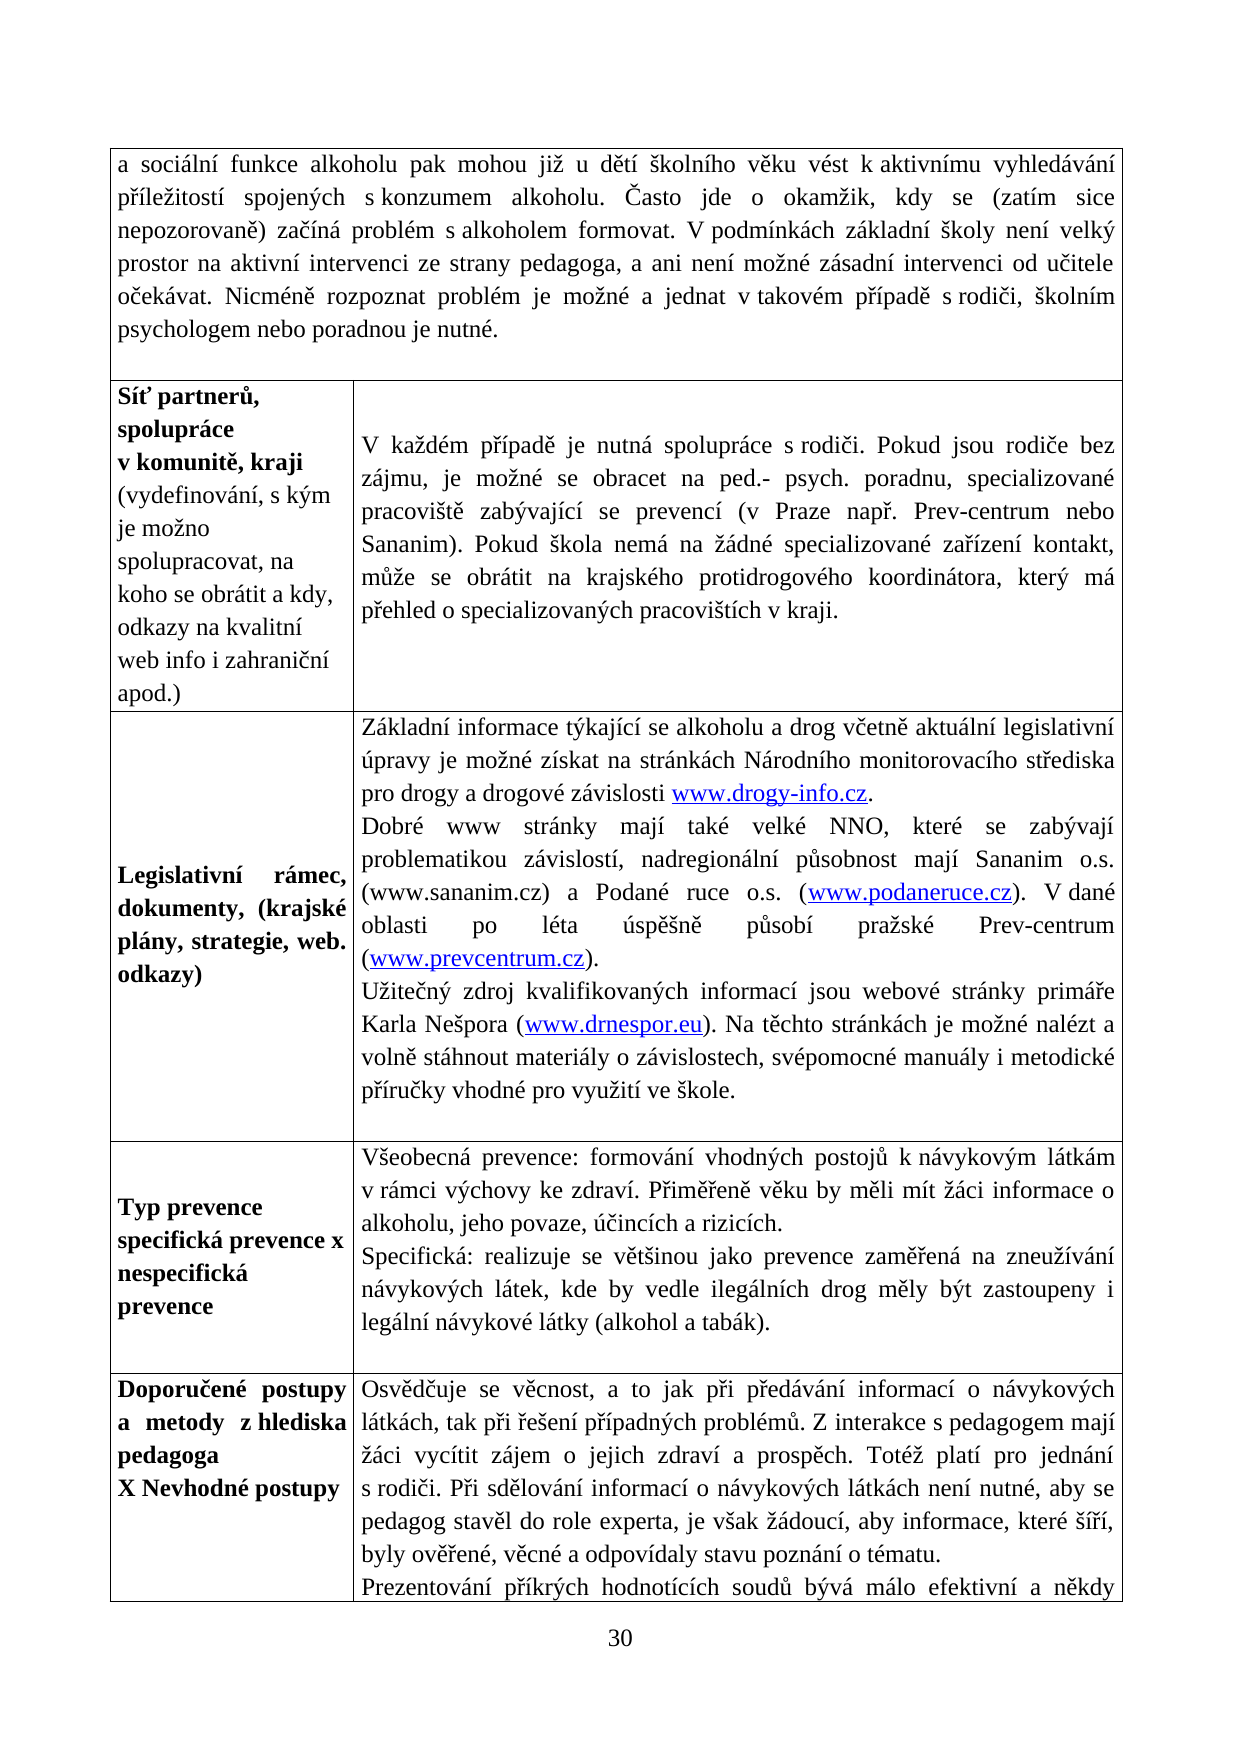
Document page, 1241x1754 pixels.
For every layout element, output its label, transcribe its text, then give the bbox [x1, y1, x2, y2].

table_cell Legislativní rámec, dokumenty, (krajské plány, strategie, web. odkazy) [111, 712, 353, 1141]
table_cell Typ prevence specifická prevence x nespecifická prevence [111, 1142, 353, 1373]
table_cell Všeobecná prevence: formování vhodných postojů k návykovým látkám v rámci výchovy ke zdraví. Přiměřeně věku by měli mít žáci informace o alkoholu, jeho povaze, účincích a rizicích. Specifická: realizuje se většinou jako prevence zaměřená na zneužívání návykových látek, kde by vedle ilegálních drog měly být zastoupeny i legální návykové látky (alkohol a tabák). [354, 1142, 1122, 1373]
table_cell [111, 149, 1122, 380]
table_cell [111, 1374, 353, 1601]
table_cell Síť partnerů, spolupráce v komunitě, kraji (vydefinování, s kým je možno spolupracovat, na koho se obrátit a kdy, odkazy na kvalitní web info i zahraniční apod.) [111, 381, 353, 711]
table_cell V každém případě je nutná spolupráce s rodiči. Pokud jsou rodiče bez zájmu, je možné se obracet na ped.- psych. poradnu, specializované pracoviště zabývající se prevencí (v Praze např. Prev-centrum nebo Sananim). Pokud škola nemá na žádné specializované zařízení kontakt, může se obrátit na krajského protidrogového koordinátora, který má přehled o specializovaných pracovištích v kraji. [354, 381, 1122, 711]
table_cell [354, 1374, 1122, 1601]
table_cell Základní informace týkající se alkoholu a drog včetně aktuální legislativní úpravy je možné získat na stránkách Národního monitorovacího střediska pro drogy a drogové závislosti www.drogy-info.cz. Dobré www stránky mají také velké NNO, které se zabývají problematikou závislostí, nadregionální působnost mají Sananim o.s. (www.sananim.cz) a Podané ruce o.s. (www.podaneruce.cz). V dané oblasti po léta úspěšně působí pražské Prev-centrum (www.prevcentrum.cz). Užitečný zdroj kvalifikovaných informací jsou webové stránky primáře Karla Nešpora (www.drnespor.eu). Na těchto stránkách je možné nalézt a volně stáhnout materiály o závislostech, svépomocné manuály i metodické příručky vhodné pro využití ve škole. [354, 712, 1122, 1141]
